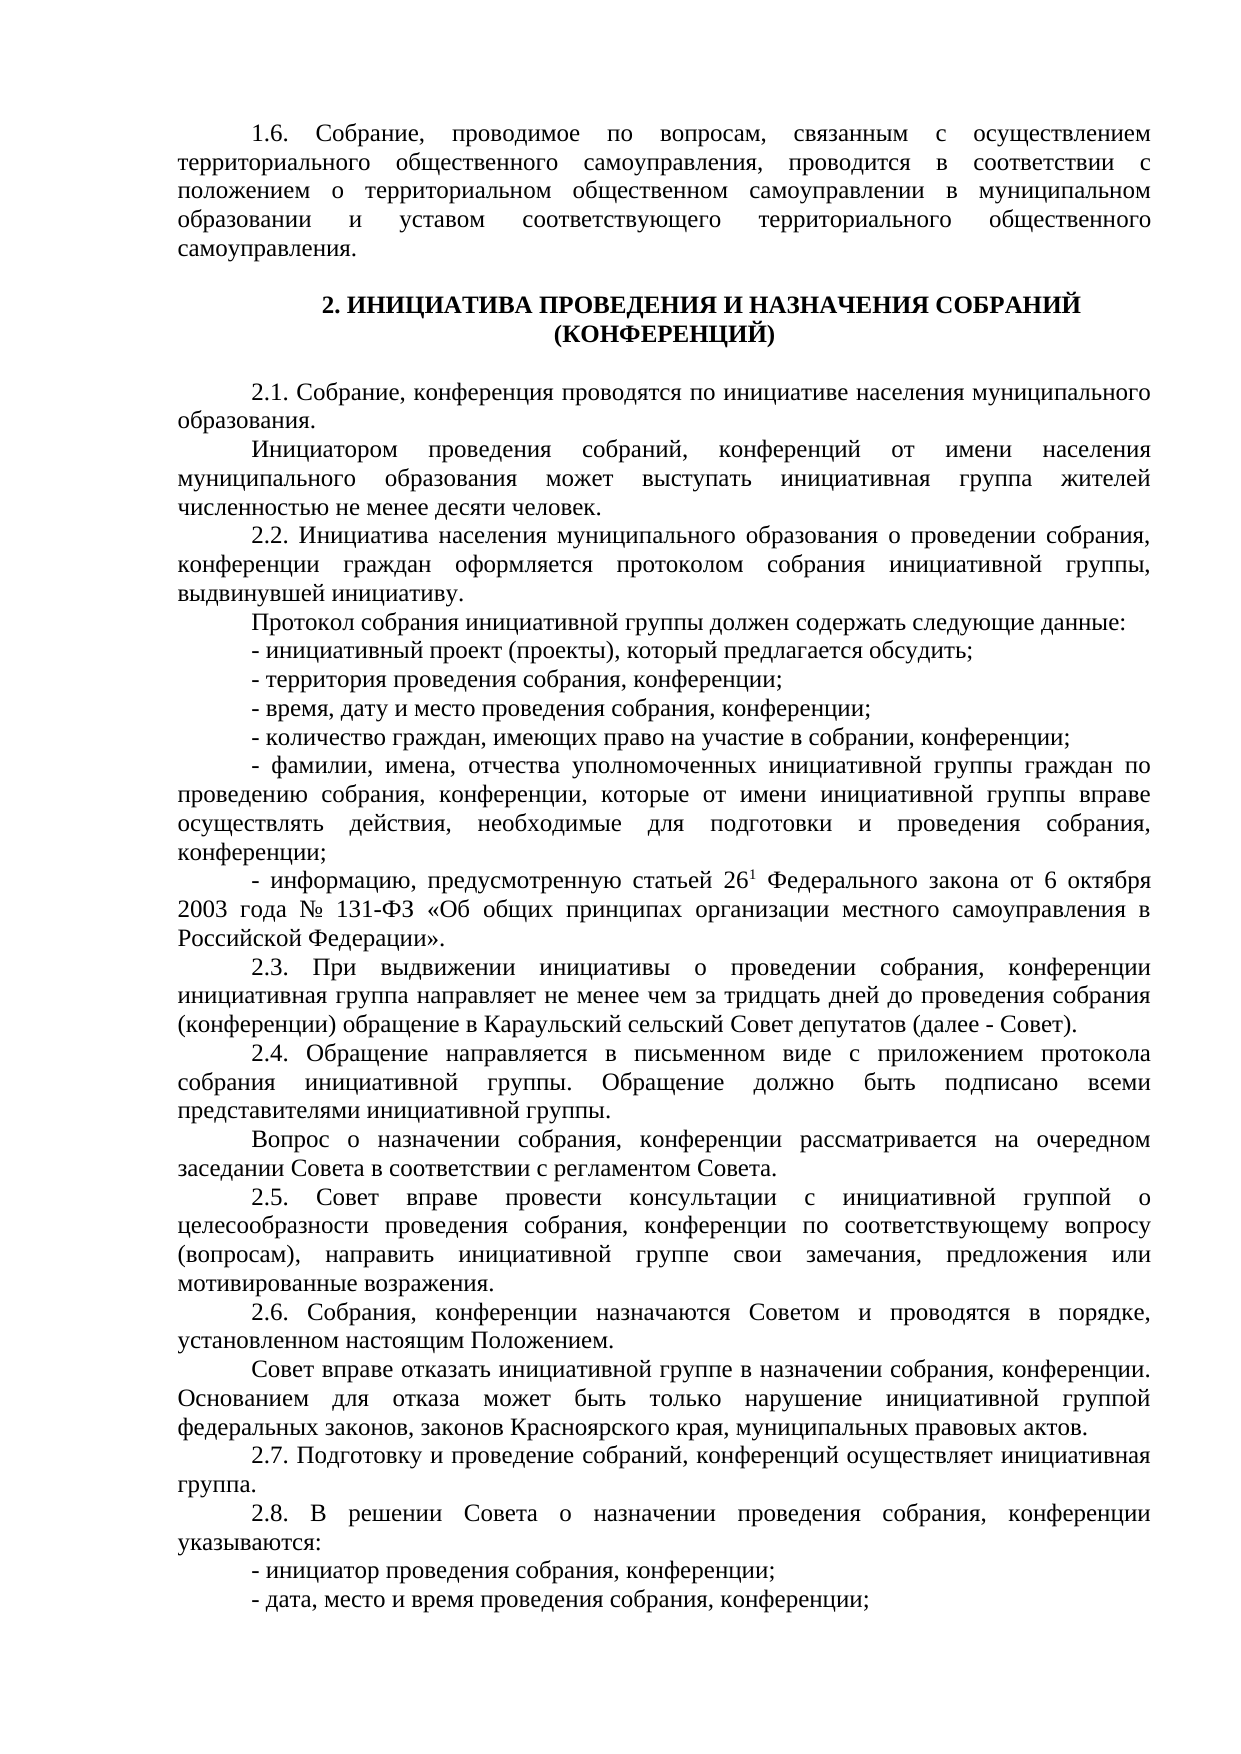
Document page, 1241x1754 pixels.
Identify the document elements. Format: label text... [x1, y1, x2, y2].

text Совет вправе отказать инициативной группе в назначении собрания, конференции. Основанием для отказа может быть только нарушение инициативной группой федеральных законов, законов Красноярского края, муниципальных правовых актов. [177, 1354, 1152, 1441]
text 2. ИНИЦИАТИВА ПРОВЕДЕНИЯ И НАЗНАЧЕНИЯ СОБРАНИЙ (КОНФЕРЕНЦИЙ) [177, 291, 1152, 348]
text 2.3. При выдвижении инициативы о проведении собрания, конференции инициативная группа направляет не менее чем за тридцать дней до проведения собрания (конференции) обращение в Караульский сельский Совет депутатов (далее - Совет). [177, 952, 1152, 1038]
text 1.6. Собрание, проводимое по вопросам, связанным с осуществлением территориального общественного самоуправления, проводится в соответствии с положением о территориальном общественном самоуправлении в муниципальном образовании и уставом соответствующего территориального общественного самоуправления. [177, 118, 1152, 262]
text - территория проведения собрания, конференции; [177, 664, 1152, 693]
text 2.8. В решении Совета о назначении проведения собрания, конференции указываются: [177, 1498, 1152, 1556]
text Инициатором проведения собраний, конференций от имени населения муниципального образования может выступать инициативная группа жителей численностью не менее десяти человек. [177, 434, 1152, 521]
text Вопрос о назначении собрания, конференции рассматривается на очередном заседании Совета в соответствии с регламентом Совета. [177, 1124, 1152, 1182]
text 2.7. Подготовку и проведение собраний, конференций осуществляет инициативная группа. [177, 1441, 1152, 1498]
text - информацию, предусмотренную статьей 261 Федерального закона от 6 октября 2003 года № 131-ФЗ «Об общих принципах организации местного самоуправления в Российской Федерации». [177, 866, 1152, 952]
text 2.1. Собрание, конференция проводятся по инициативе населения муниципального образования. [177, 377, 1152, 434]
text 2.6. Собрания, конференции назначаются Советом и проводятся в порядке, установленном настоящим Положением. [177, 1297, 1152, 1354]
text 2.5. Совет вправе провести консультации с инициативной группой о целесообразности проведения собрания, конференции по соответствующему вопросу (вопросам), направить инициативной группе свои замечания, предложения или мотивированные возражения. [177, 1182, 1152, 1297]
text - время, дату и место проведения собрания, конференции; [177, 693, 1152, 722]
text Протокол собрания инициативной группы должен содержать следующие данные: [177, 607, 1152, 636]
text 2.2. Инициатива населения муниципального образования о проведении собрания, конференции граждан оформляется протоколом собрания инициативной группы, выдвинувшей инициативу. [177, 521, 1152, 607]
text - дата, место и время проведения собрания, конференции; [177, 1584, 1152, 1613]
text - количество граждан, имеющих право на участие в собрании, конференции; [251, 722, 1152, 751]
text - инициатор проведения собрания, конференции; [177, 1556, 1152, 1584]
text - фамилии, имена, отчества уполномоченных инициативной группы граждан по проведению собрания, конференции, которые от имени инициативной группы вправе осуществлять действия, необходимые для подготовки и проведения собрания, конференции; [177, 751, 1152, 866]
text 2.4. Обращение направляется в письменном виде с приложением протокола собрания инициативной группы. Обращение должно быть подписано всеми представителями инициативной группы. [177, 1038, 1152, 1124]
text - инициативный проект (проекты), который предлагается обсудить; [177, 636, 1152, 664]
